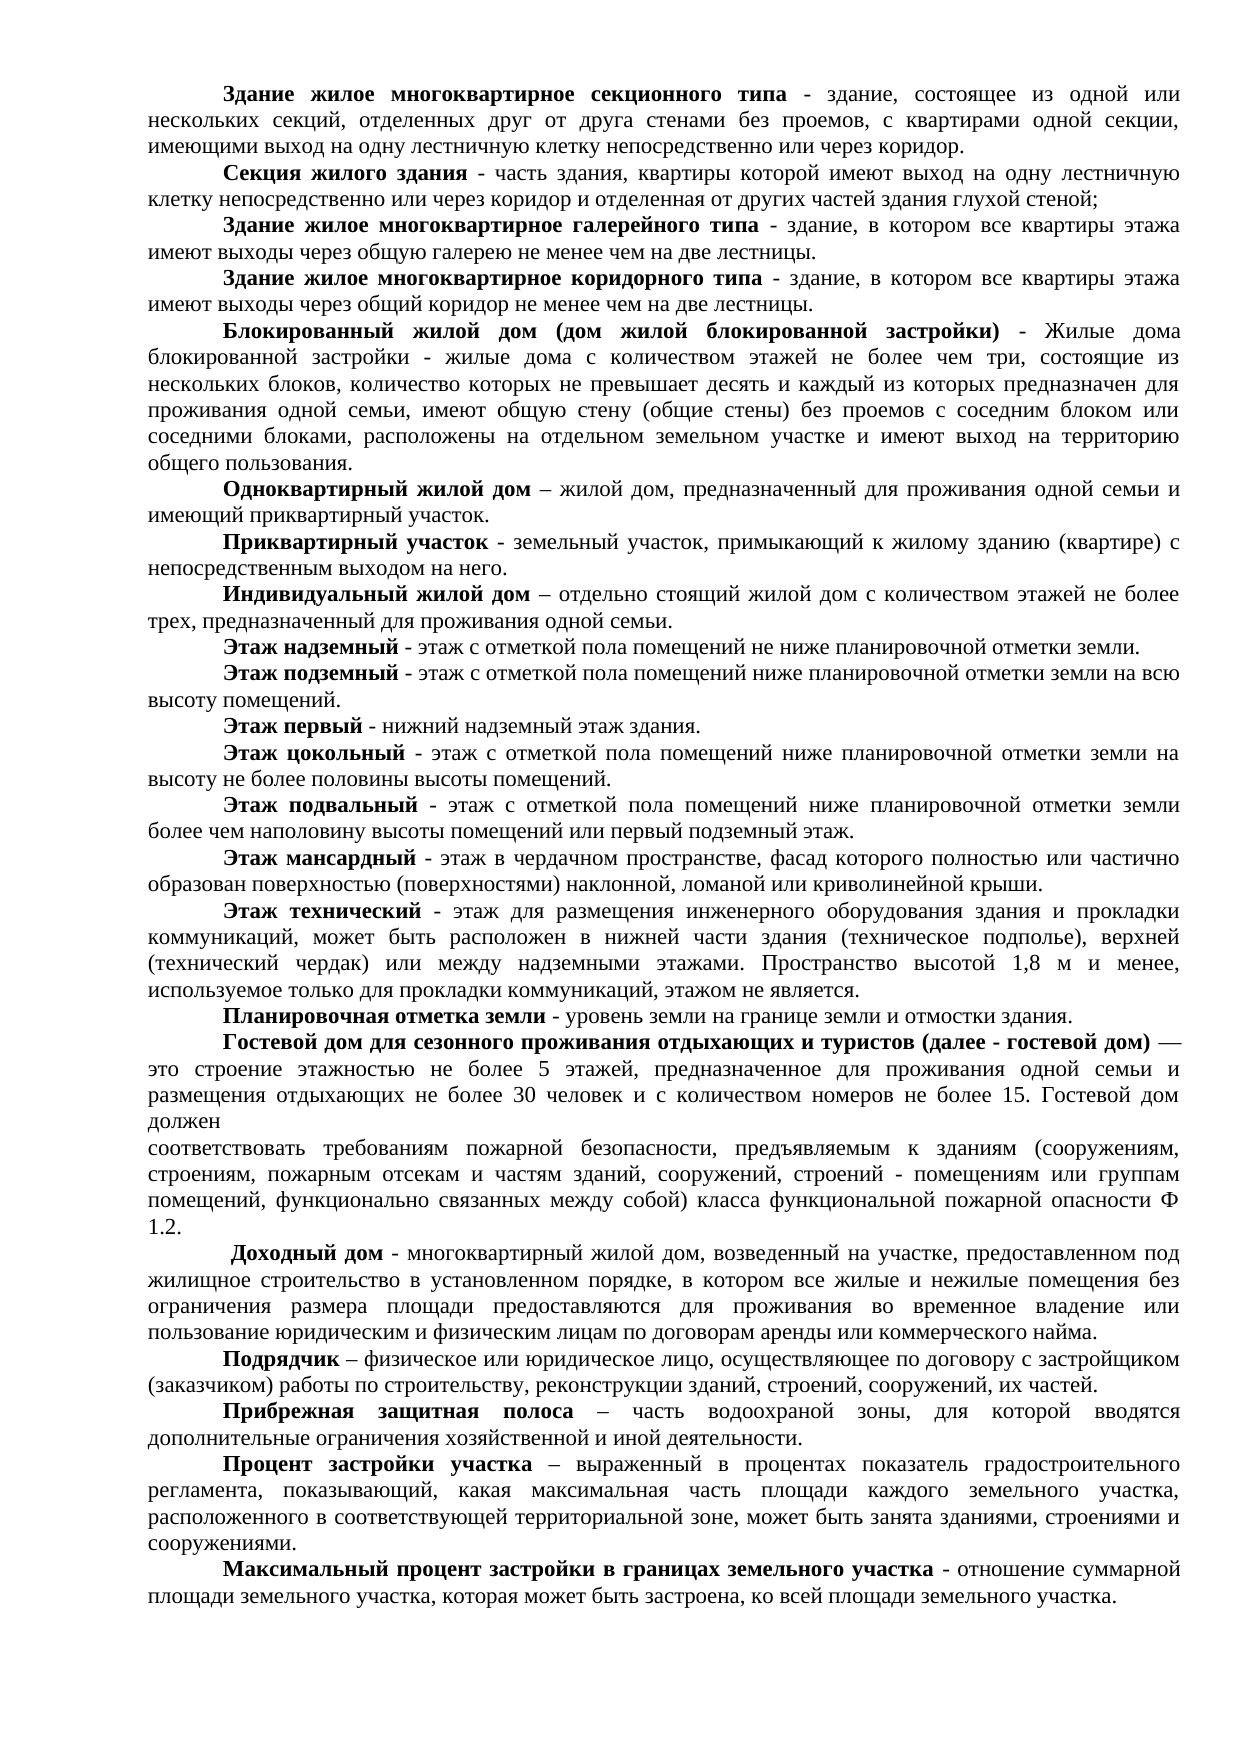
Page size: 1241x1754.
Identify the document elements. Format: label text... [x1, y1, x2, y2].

text Гостевой дом для сезонного проживания отдыхающих и туристов (далее - гостевой дом) — это строение этажностью не более 5 этажей, предназначенное для проживания одной семьи и размещения отдыхающих не более 30 человек и с количеством номеров не более 15. Гостевой дом должен [148, 1028, 1181, 1134]
text Прибрежная защитная полоса – часть водоохраной зоны, для которой вводятся дополнительные ограничения хозяйственной и иной деятельности. [148, 1397, 1181, 1450]
text соответствовать требованиям пожарной безопасности, предъявляемым к зданиям (сооружениям, строениям, пожарным отсекам и частям зданий, сооружений, строений - помещениям или группам помещений, функционально связанных между собой) класса функциональной пожарной опасности Ф 1.2. [148, 1134, 1181, 1239]
text Секция жилого здания - часть здания, квартиры которой имеют выход на одну лестничную клетку непосредственно или через коридор и отделенная от других частей здания глухой стеной; [148, 159, 1181, 211]
text Блокированный жилой дом (дом жилой блокированной застройки) - Жилые дома блокированной застройки - жилые дома с количеством этажей не более чем три, состоящие из нескольких блоков, количество которых не превышает десять и каждый из которых предназначен для проживания одной семьи, имеют общую стену (общие стены) без проемов с соседним блоком или соседними блоками, расположены на отдельном земельном участке и имеют выход на территорию общего пользования. [148, 317, 1181, 475]
text Здание жилое многоквартирное коридорного типа - здание, в котором все квартиры этажа имеют выходы через общий коридор не менее чем на две лестницы. [148, 264, 1181, 317]
text Одноквартирный жилой дом – жилой дом, предназначенный для проживания одной семьи и имеющий приквартирный участок. [148, 475, 1181, 528]
text Индивидуальный жилой дом – отдельно стоящий жилой дом с количеством этажей не более трех, предназначенный для проживания одной семьи. [148, 580, 1181, 633]
text Максимальный процент застройки в границах земельного участка - отношение суммарной площади земельного участка, которая может быть застроена, ко всей площади земельного участка. [148, 1556, 1181, 1608]
text Этаж цокольный - этаж с отметкой пола помещений ниже планировочной отметки земли на высоту не более половины высоты помещений. [148, 738, 1181, 791]
text Этаж мансардный - этаж в чердачном пространстве, фасад которого полностью или частично образован поверхностью (поверхностями) наклонной, ломаной или криволинейной крыши. [148, 844, 1181, 897]
text Этаж подвальный - этаж с отметкой пола помещений ниже планировочной отметки земли более чем наполовину высоты помещений или первый подземный этаж. [148, 791, 1181, 844]
text Планировочная отметка земли - уровень земли на границе земли и отмостки здания. [148, 1002, 1181, 1028]
text Этаж первый - нижний надземный этаж здания. [148, 712, 1181, 738]
text Здание жилое многоквартирное галерейного типа - здание, в котором все квартиры этажа имеют выходы через общую галерею не менее чем на две лестницы. [148, 211, 1181, 264]
text Этаж технический - этаж для размещения инженерного оборудования здания и прокладки коммуникаций, может быть расположен в нижней части здания (техническое подполье), верхней (технический чердак) или между надземными этажами. Пространство высотой 1,8 м и менее, используемое только для прокладки коммуникаций, этажом не является. [148, 897, 1181, 1002]
text Этаж надземный - этаж с отметкой пола помещений не ниже планировочной отметки земли. [148, 633, 1181, 659]
text Подрядчик – физическое или юридическое лицо, осуществляющее по договору с застройщиком (заказчиком) работы по строительству, реконструкции зданий, строений, сооружений, их частей. [148, 1345, 1181, 1397]
text Здание жилое многоквартирное секционного типа - здание, состоящее из одной или нескольких секций, отделенных друг от друга стенами без проемов, с квартирами одной секции, имеющими выход на одну лестничную клетку непосредственно или через коридор. [148, 80, 1181, 159]
text Этаж подземный - этаж с отметкой пола помещений ниже планировочной отметки земли на всю высоту помещений. [148, 659, 1181, 712]
text Процент застройки участка – выраженный в процентах показатель градостроительного регламента, показывающий, какая максимальная часть площади каждого земельного участка, расположенного в соответствующей территориальной зоне, может быть занята зданиями, строениями и сооружениями. [148, 1450, 1181, 1556]
text Приквартирный участок - земельный участок, примыкающий к жилому зданию (квартире) с непосредственным выходом на него. [148, 528, 1181, 580]
text Доходный дом - многоквартирный жилой дом, возведенный на участке, предоставленном под жилищное строительство в установленном порядке, в котором все жилые и нежилые помещения без ограничения размера площади предоставляются для проживания во временное владение или пользование юридическим и физическим лицам по договорам аренды или коммерческого найма. [148, 1239, 1181, 1345]
